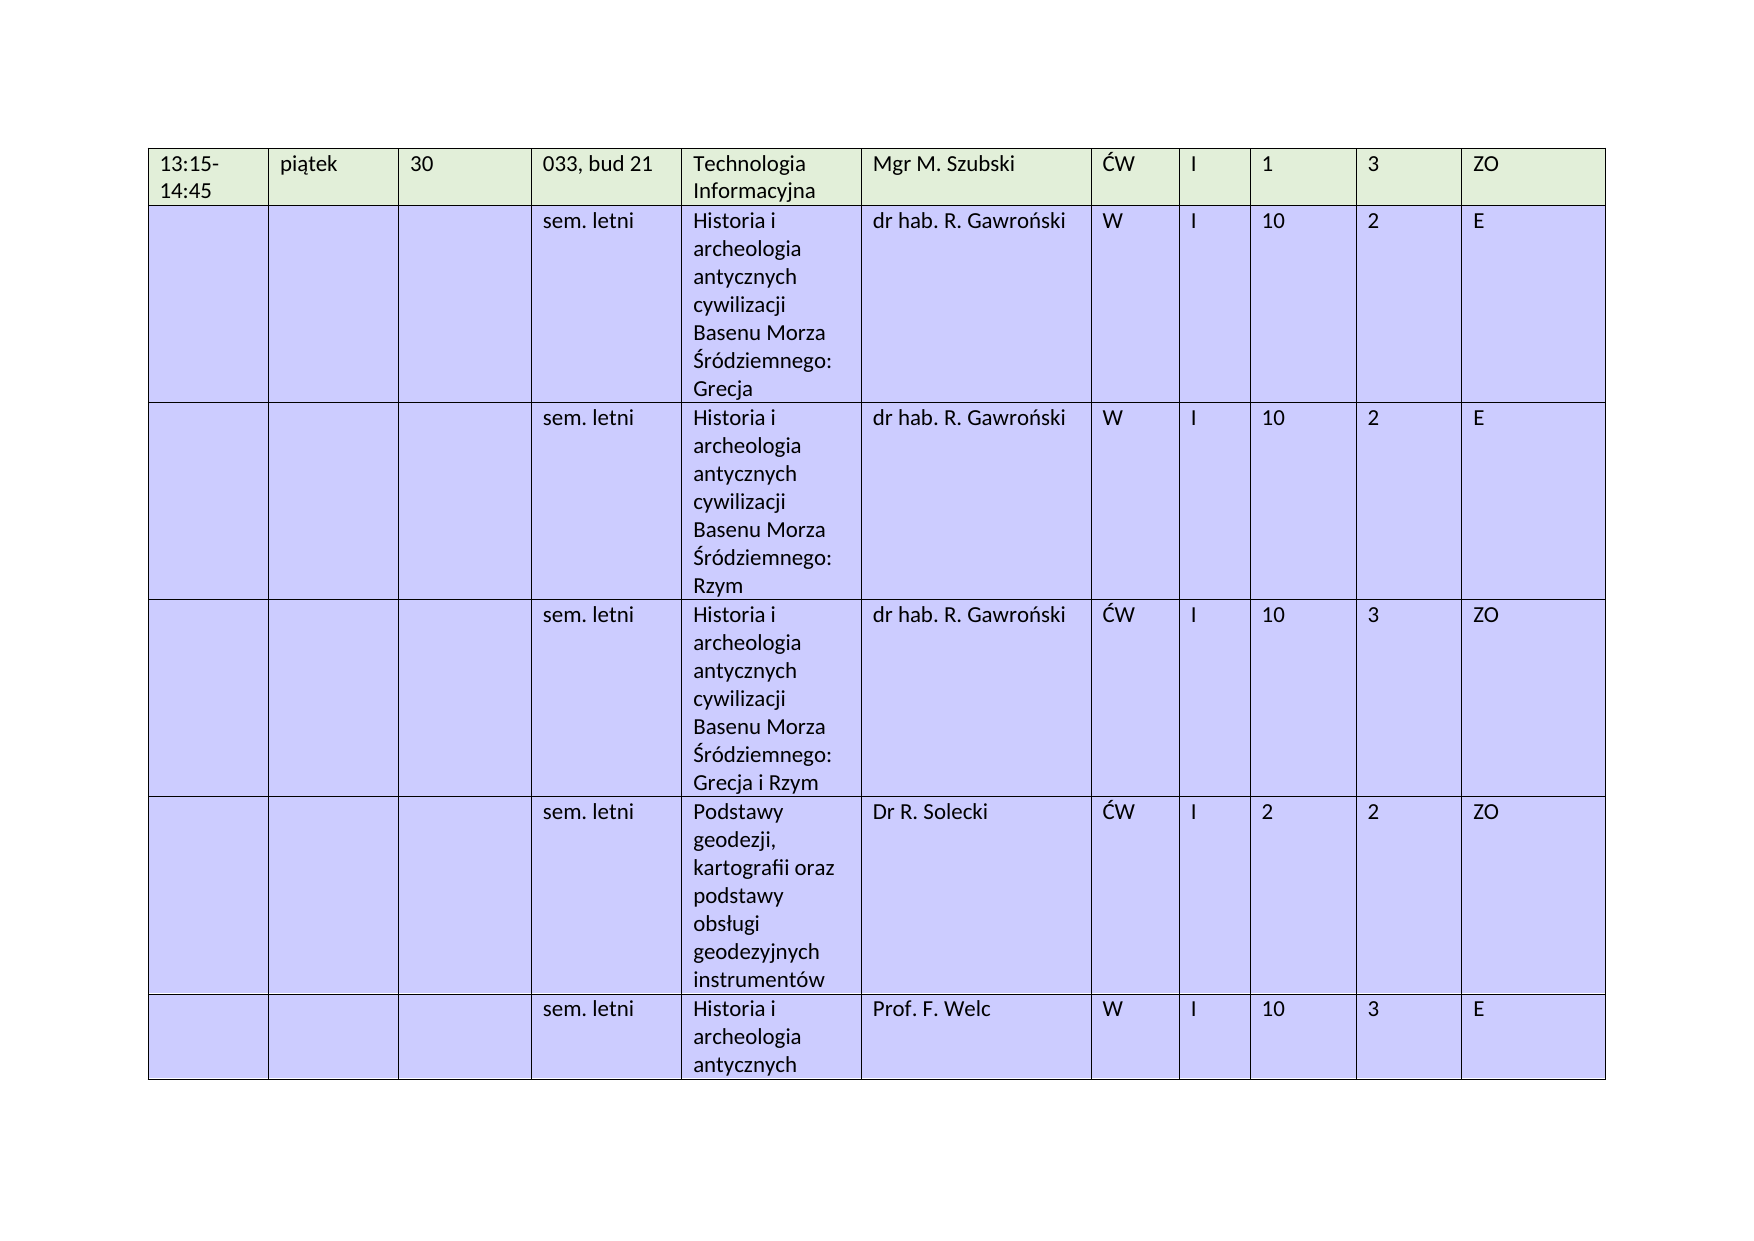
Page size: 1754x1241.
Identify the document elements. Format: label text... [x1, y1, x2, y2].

table_cell [269, 995, 398, 1078]
table_cell 033, bud 21 [532, 149, 681, 205]
table_cell E [1462, 403, 1605, 599]
table_cell ZO [1462, 600, 1605, 796]
table_cell E [1462, 206, 1605, 402]
table_cell ĆW [1092, 797, 1179, 993]
table_cell [149, 403, 268, 599]
table_cell 2 [1357, 797, 1461, 993]
table_cell W [1092, 403, 1179, 599]
table_cell [399, 797, 531, 993]
table_cell [399, 206, 531, 402]
table_cell 1 [1251, 149, 1356, 205]
table_cell Podstawy geodezji, kartografii oraz podstawy obsługi geodezyjnych instrumentów [682, 797, 861, 993]
table_cell [149, 600, 268, 796]
table_cell [269, 206, 398, 402]
table_cell Historia i archeologia antycznych cywilizacji Basenu Morza Śródziemnego: Rzym [682, 403, 861, 599]
table_cell sem. letni [532, 797, 681, 993]
table_cell 10 [1251, 403, 1356, 599]
table_cell W [1092, 206, 1179, 402]
table_cell ZO [1462, 797, 1605, 993]
table_cell [149, 206, 268, 402]
table_cell 30 [399, 149, 531, 205]
table_cell [149, 995, 268, 1078]
table_cell [269, 797, 398, 993]
table_cell [399, 403, 531, 599]
table_cell 2 [1357, 206, 1461, 402]
table_cell I [1180, 403, 1250, 599]
table_cell ĆW [1092, 149, 1179, 205]
table_cell 10 [1251, 206, 1356, 402]
table_cell [149, 797, 268, 993]
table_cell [682, 995, 861, 1078]
table_cell Historia i archeologia antycznych cywilizacji Basenu Morza Śródziemnego: Grecja i Rzym [682, 600, 861, 796]
table_cell I [1180, 149, 1250, 205]
table_cell sem. letni [532, 995, 681, 1078]
table_cell [269, 403, 398, 599]
table_cell dr hab. R. Gawroński [862, 403, 1091, 599]
table_cell W [1092, 995, 1179, 1078]
table_cell sem. letni [532, 600, 681, 796]
table_cell Technologia Informacyjna [682, 149, 861, 205]
table_cell 3 [1357, 149, 1461, 205]
table_cell 2 [1251, 797, 1356, 993]
table_cell piątek [269, 149, 398, 205]
table_cell sem. letni [532, 206, 681, 402]
table_cell ZO [1462, 149, 1605, 205]
table_cell dr hab. R. Gawroński [862, 206, 1091, 402]
table_cell 10 [1251, 600, 1356, 796]
table_cell I [1180, 206, 1250, 402]
table_cell [399, 600, 531, 796]
table_cell Historia i archeologia antycznych cywilizacji Basenu Morza Śródziemnego: Grecja [682, 206, 861, 402]
table_cell Dr R. Solecki [862, 797, 1091, 993]
table_cell E [1462, 995, 1605, 1078]
table_cell 10 [1251, 995, 1356, 1078]
table_cell dr hab. R. Gawroński [862, 600, 1091, 796]
table_cell 3 [1357, 995, 1461, 1078]
table_cell [399, 995, 531, 1078]
table_cell 2 [1357, 403, 1461, 599]
table_cell 3 [1357, 600, 1461, 796]
table_cell ĆW [1092, 600, 1179, 796]
table_cell I [1180, 600, 1250, 796]
table_cell Mgr M. Szubski [862, 149, 1091, 205]
table_cell 13:15-14:45 [149, 149, 268, 205]
table_cell Prof. F. Welc [862, 995, 1091, 1078]
table_cell I [1180, 995, 1250, 1078]
table_cell sem. letni [532, 403, 681, 599]
table_cell [269, 600, 398, 796]
table_cell I [1180, 797, 1250, 993]
